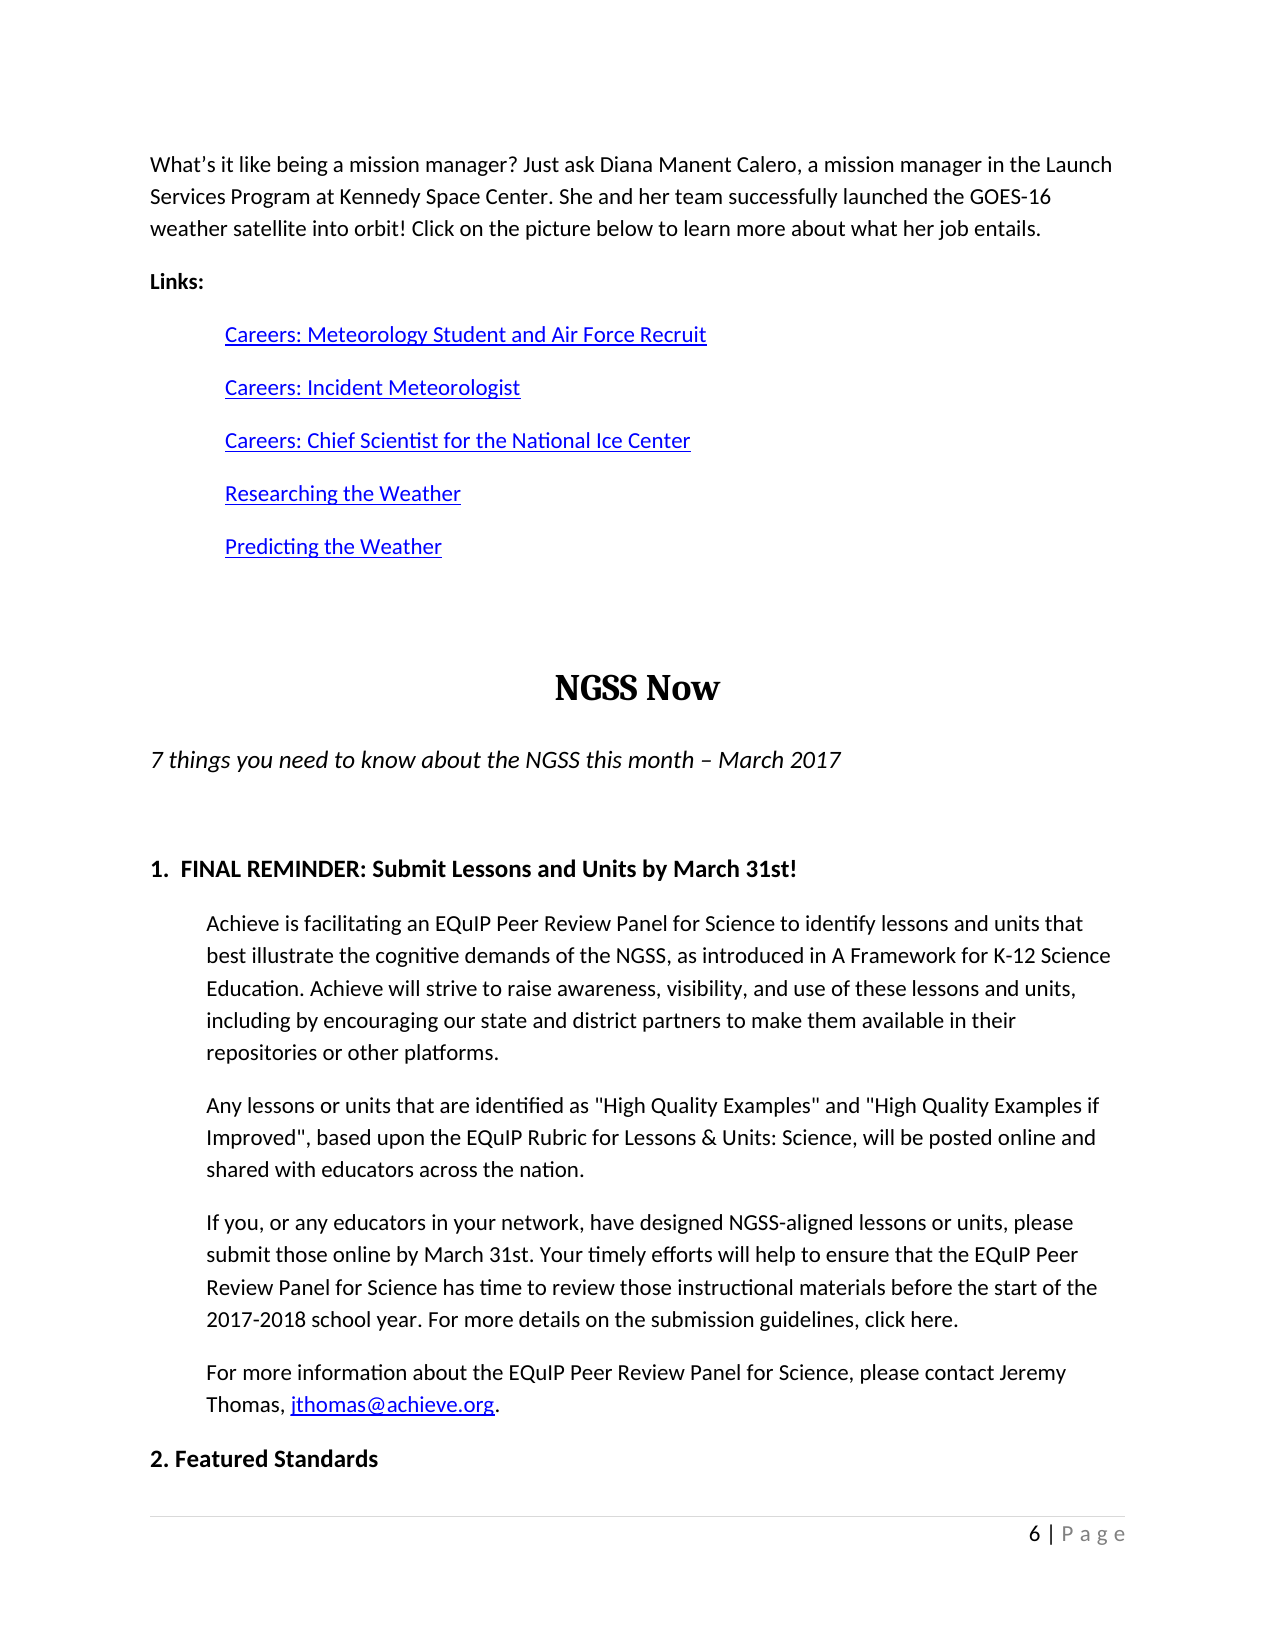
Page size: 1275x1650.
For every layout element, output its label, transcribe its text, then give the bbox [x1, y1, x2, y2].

text Achieve is facilitating an EQuIP Peer Review Panel for Science to identify lessons and units that best illustrate the cognitive demands of the NGSS, as introduced in A Framework for K-12 Science Education. Achieve will strive to raise awareness, visibility, and use of these lessons and units, including by encouraging our state and district partners to make them available in their repositories or other platforms. [206, 909, 1125, 1066]
text Researching the Weather [225, 479, 1125, 507]
text Careers: Chief Scientist for the National Ice Center [225, 426, 1125, 454]
text Links: [150, 267, 1125, 295]
text 1. FINAL REMINDER: Submit Lessons and Units by March 31st! [150, 853, 1125, 884]
text Predicting the Weather [225, 532, 1125, 561]
text 2. Featured Standards [150, 1443, 1125, 1474]
text For more information about the EQuIP Peer Review Panel for Science, please contact Jeremy Thomas, jthomas@achieve.org. [206, 1358, 1125, 1418]
text Any lessons or units that are identified as "High Quality Examples" and "High Quality Examples if Improved", based upon the EQuIP Rubric for Lessons & Units: Science, will be posted online and shared with educators across the nation. [206, 1091, 1125, 1183]
text If you, or any educators in your network, have designed NGSS-aligned lessons or units, please submit those online by March 31st. Your timely efforts will help to ensure that the EQuIP Peer Review Panel for Science has time to review those instructional materials before the start of the 2017-2018 school year. For more details on the submission guidelines, click here. [206, 1208, 1125, 1333]
text 7 things you need to know about the NGSS this month – March 2017 [150, 744, 1125, 775]
text Careers: Meteorology Student and Air Force Recruit [225, 320, 1125, 348]
text Careers: Incident Meteorologist [225, 373, 1125, 401]
text What’s it like being a mission manager? Just ask Diana Manent Calero, a mission manager in the Launch Services Program at Kennedy Space Center. She and her team successfully launched the GOES-16 weather satellite into orbit! Click on the picture below to learn more about what her job entails. [150, 150, 1125, 242]
